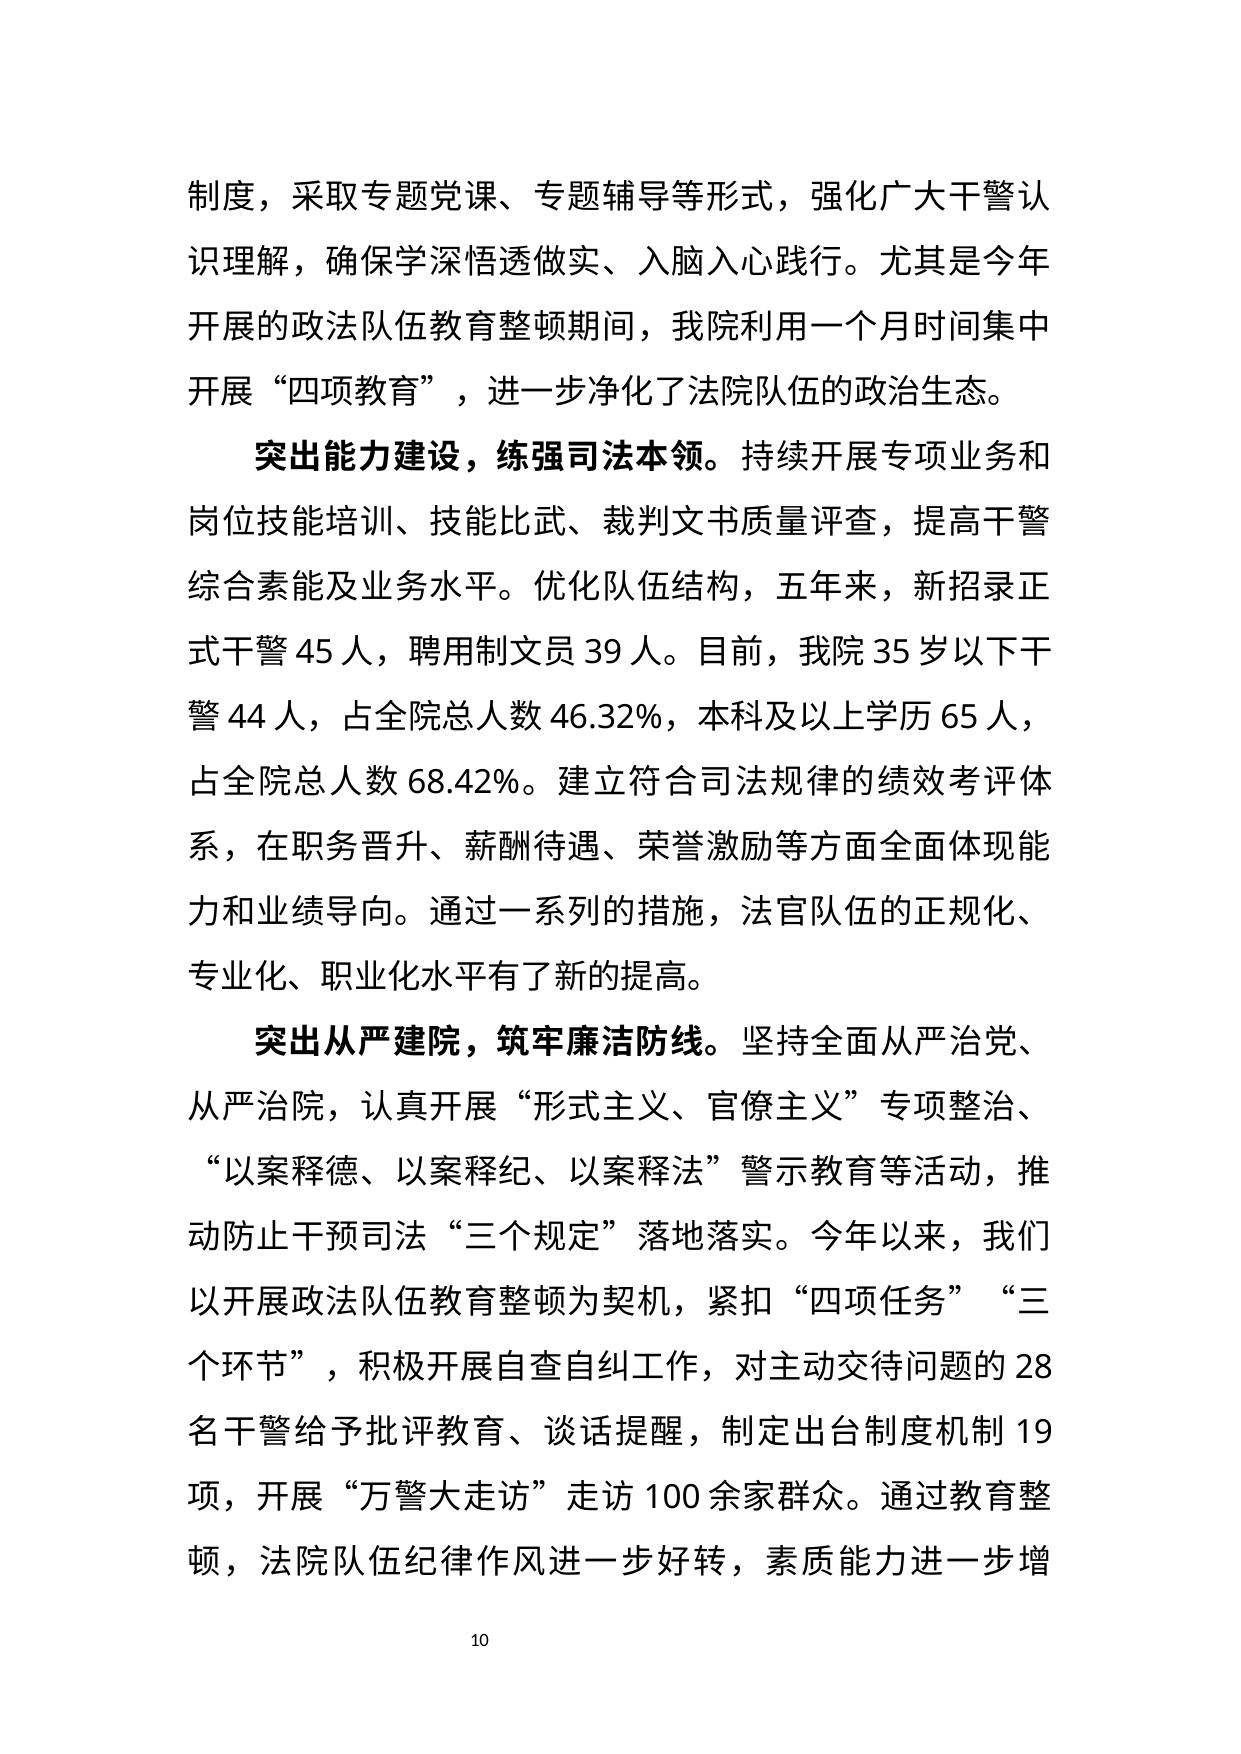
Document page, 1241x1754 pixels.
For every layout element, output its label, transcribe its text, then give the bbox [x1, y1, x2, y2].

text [187, 1007, 1053, 1592]
text 突出能力建设，练强司法本领。持续开展专项业务和岗位技能培训、技能比武、裁判文书质量评查，提高干警综合素能及业务水平。优化队伍结构，五年来，新招录正式干警45人，聘用制文员39人。目前，我院35岁以下干警44人，占全院总人数46.32%，本科及以上学历65人，占全院总人数68.42%。建立符合司法规律的绩效考评体系，在职务晋升、薪酬待遇、荣誉激励等方面全面体现能力和业绩导向。通过一系列的措施，法官队伍的正规化、专业化、职业化水平有了新的提高。 [187, 422, 1053, 1007]
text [187, 162, 1053, 422]
